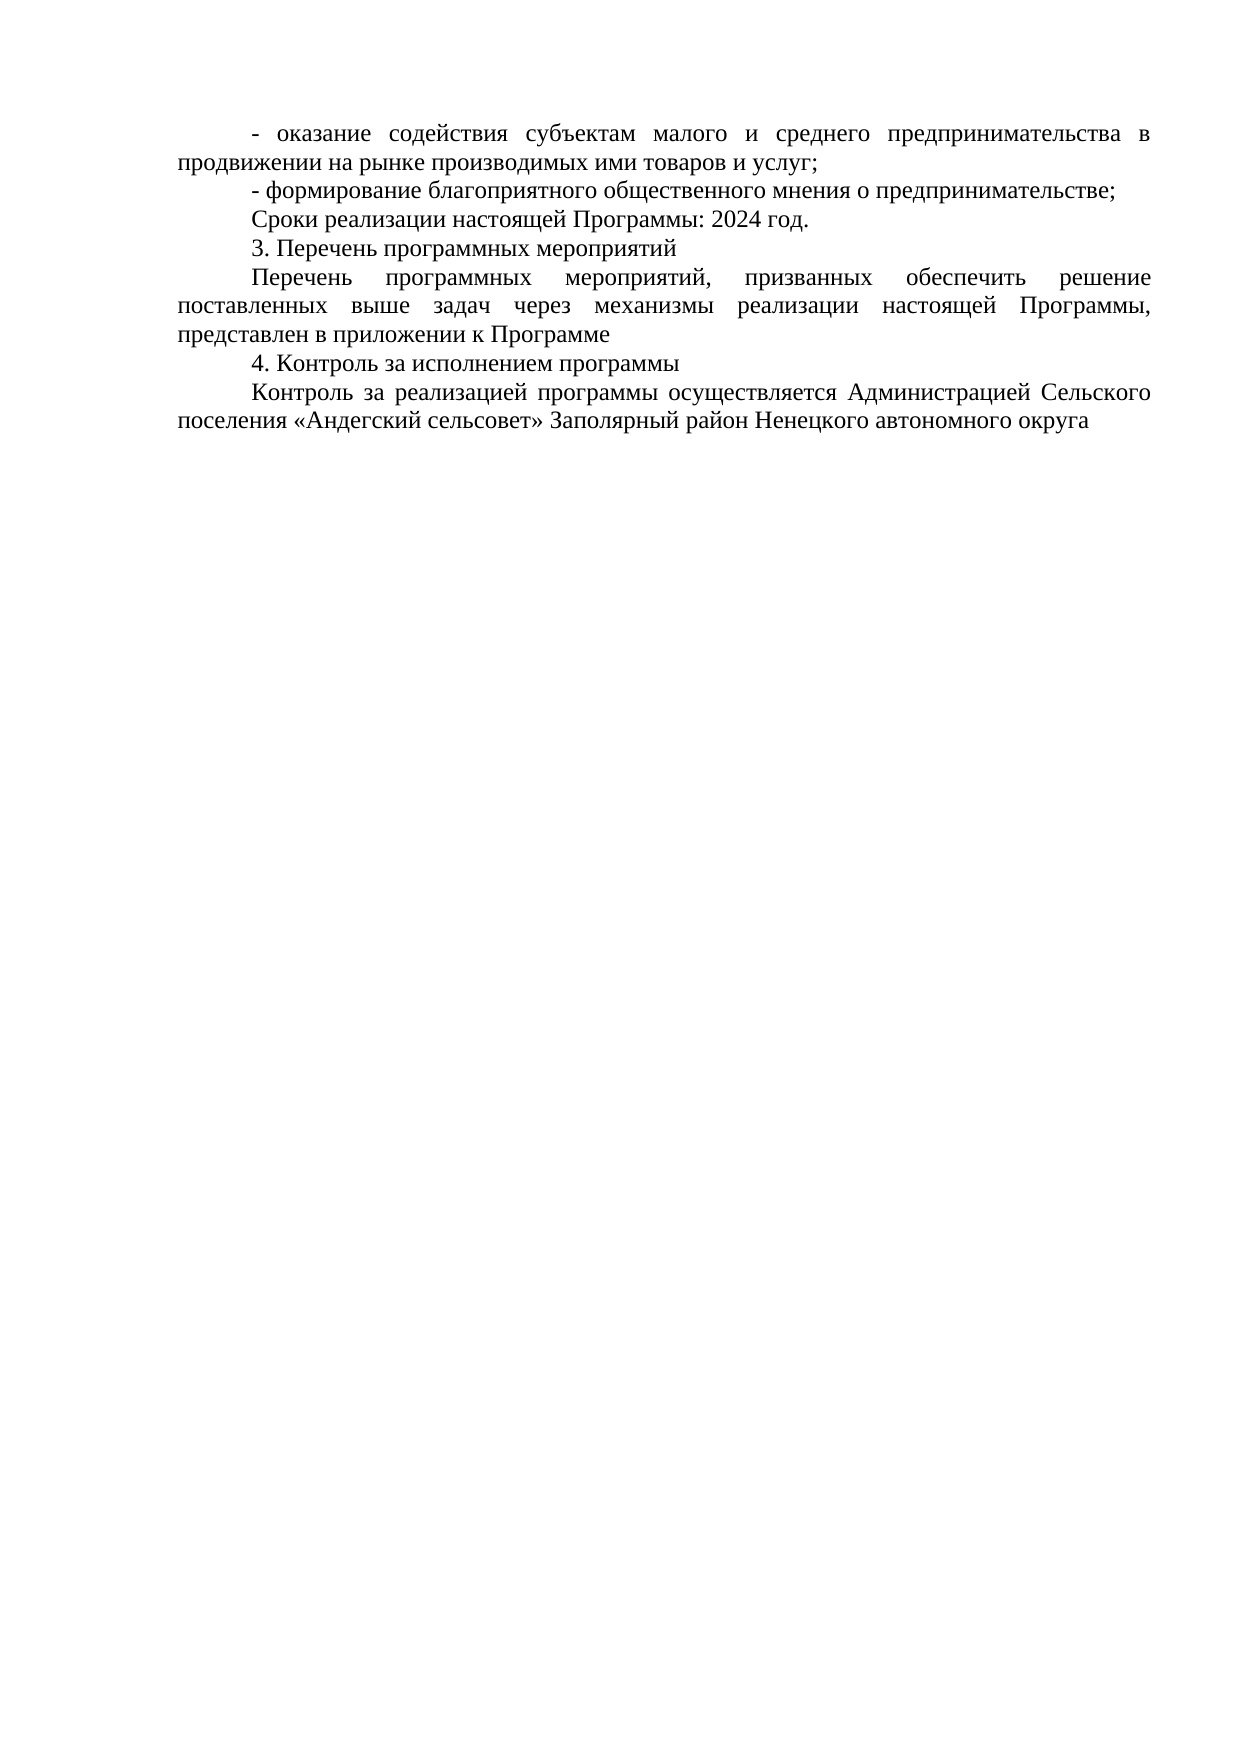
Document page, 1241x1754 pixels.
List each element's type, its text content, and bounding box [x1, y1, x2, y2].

text Контроль за реализацией программы осуществляется Администрацией Сельского поселения «Андегский сельсовет» Заполярный район Ненецкого автономного округа [177, 377, 1152, 434]
text 4. Контроль за исполнением программы [177, 348, 1152, 377]
text Сроки реализации настоящей Программы: 2024 год. [177, 204, 1152, 233]
text - оказание содействия субъектам малого и среднего предпринимательства в продвижении на рынке производимых ими товаров и услуг; [177, 118, 1152, 176]
text - формирование благоприятного общественного мнения о предпринимательстве; [177, 176, 1152, 204]
text 3. Перечень программных мероприятий [177, 233, 1152, 262]
text Перечень программных мероприятий, призванных обеспечить решение поставленных выше задач через механизмы реализации настоящей Программы, представлен в приложении к Программе [177, 262, 1152, 348]
